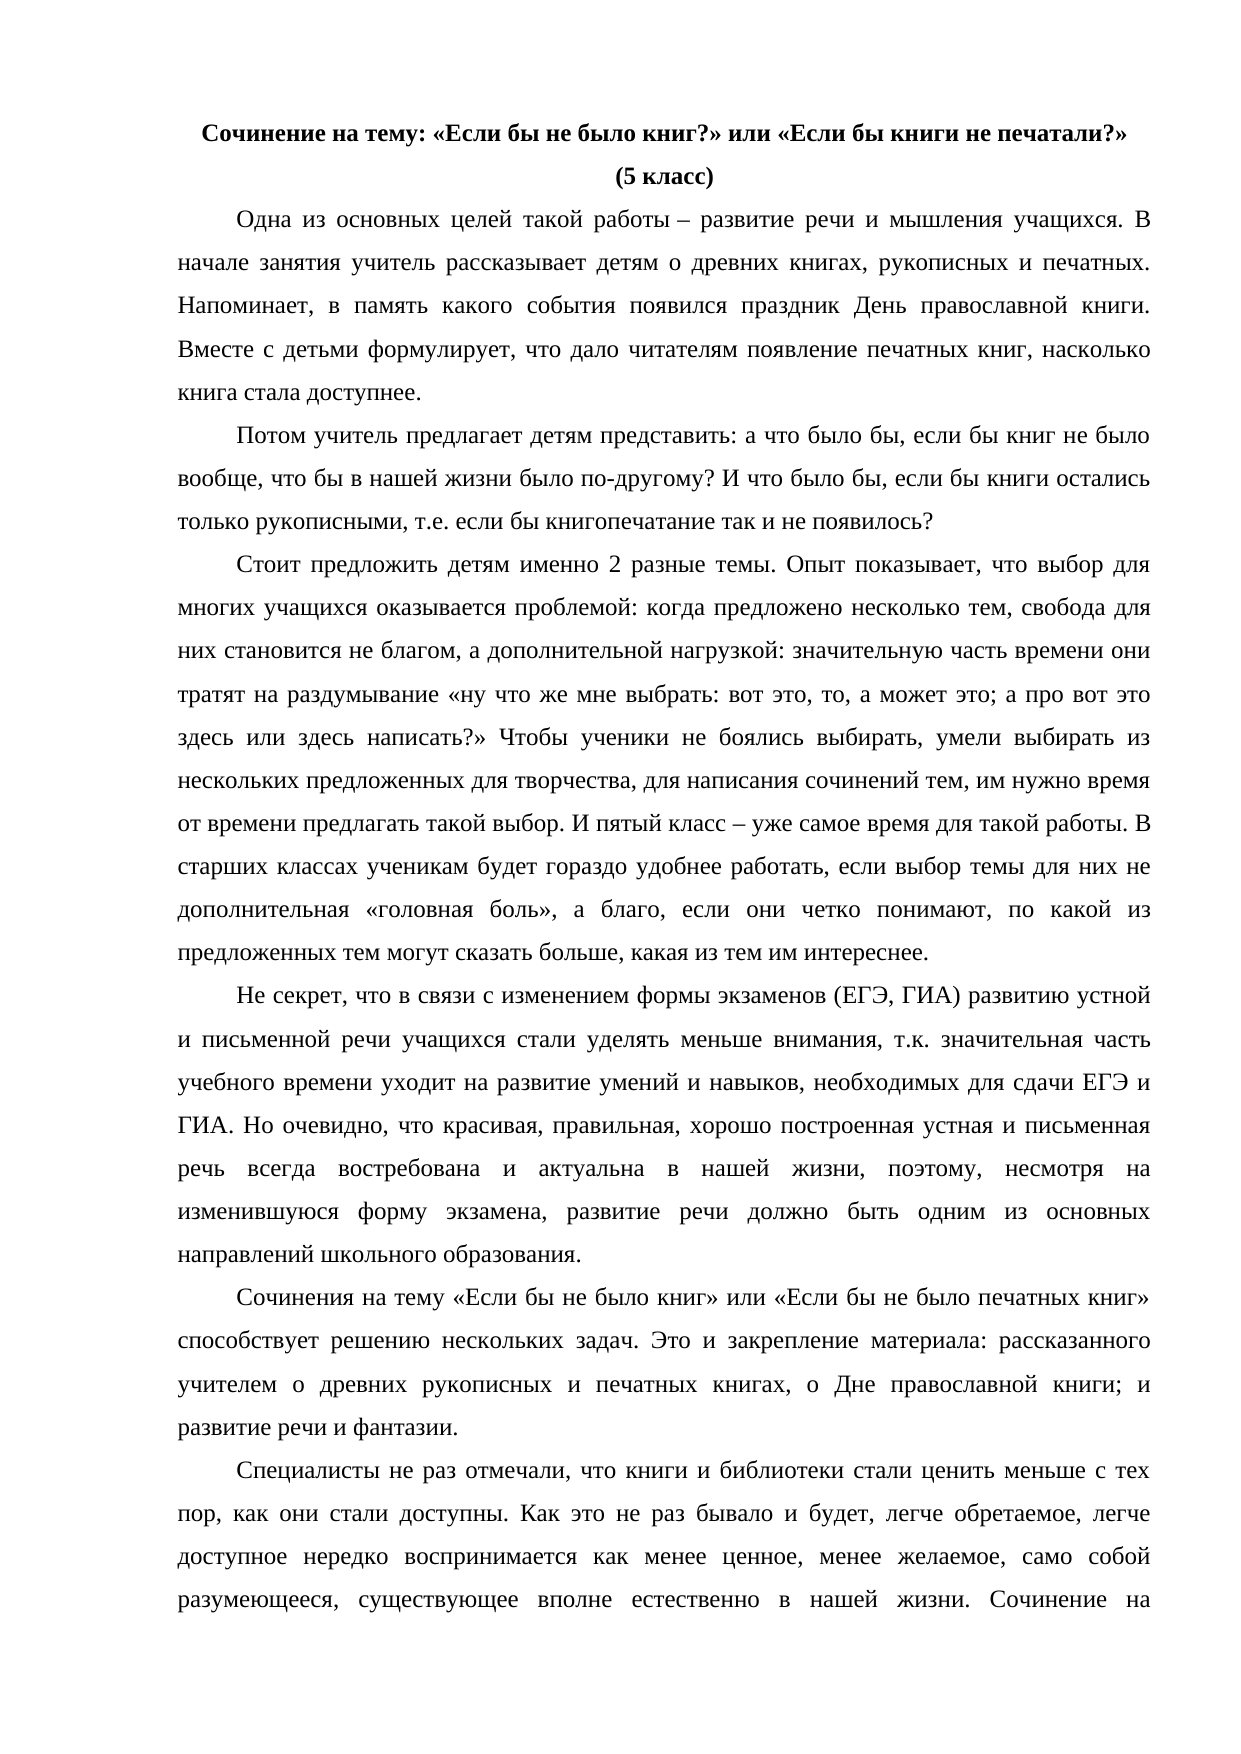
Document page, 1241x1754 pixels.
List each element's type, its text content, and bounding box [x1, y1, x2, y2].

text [177, 1455, 1152, 1613]
text (5 класс) [177, 161, 1152, 190]
text Сочинение на тему: «Если бы не было книг?» или «Если бы книги не печатали?» [177, 118, 1152, 147]
text Стоит предложить детям именно 2 разные темы. Опыт показывает, что выбор для многих учащихся оказывается проблемой: когда предложено несколько тем, свобода для них становится не благом, а дополнительной нагрузкой: значительную часть времени они тратят на раздумывание «ну что же мне выбрать: вот это, то, а может это; а про вот это здесь или здесь написать?» Чтобы ученики не боялись выбирать, умели выбирать из нескольких предложенных для творчества, для написания сочинений тем, им нужно время от времени предлагать такой выбор. И пятый класс – уже самое время для такой работы. В старших классах ученикам будет гораздо удобнее работать, если выбор темы для них не дополнительная «головная боль», а благо, если они четко понимают, по какой из предложенных тем могут сказать больше, какая из тем им интереснее. [177, 549, 1152, 966]
text Не секрет, что в связи с изменением формы экзаменов (ЕГЭ, ГИА) развитию устной и письменной речи учащихся стали уделять меньше внимания, т.к. значительная часть учебного времени уходит на развитие умений и навыков, необходимых для сдачи ЕГЭ и ГИА. Но очевидно, что красивая, правильная, хорошо построенная устная и письменная речь всегда востребована и актуальна в нашей жизни, поэтому, несмотря на изменившуюся форму экзамена, развитие речи должно быть одним из основных направлений школьного образования. [177, 981, 1152, 1268]
text Сочинения на тему «Если бы не было книг» или «Если бы не было печатных книг» способствует решению нескольких задач. Это и закрепление материала: рассказанного учителем о древних рукописных и печатных книгах, о Дне православной книги; и развитие речи и фантазии. [177, 1282, 1152, 1441]
text Одна из основных целей такой работы – развитие речи и мышления учащихся. В начале занятия учитель рассказывает детям о древних книгах, рукописных и печатных. Напоминает, в память какого события появился праздник День православной книги. Вместе с детьми формулирует, что дало читателям появление печатных книг, насколько книга стала доступнее. [177, 204, 1152, 406]
text Потом учитель предлагает детям представить: а что было бы, если бы книг не было вообще, что бы в нашей жизни было по-другому? И что было бы, если бы книги остались только рукописными, т.е. если бы книгопечатание так и не появилось? [177, 420, 1152, 535]
